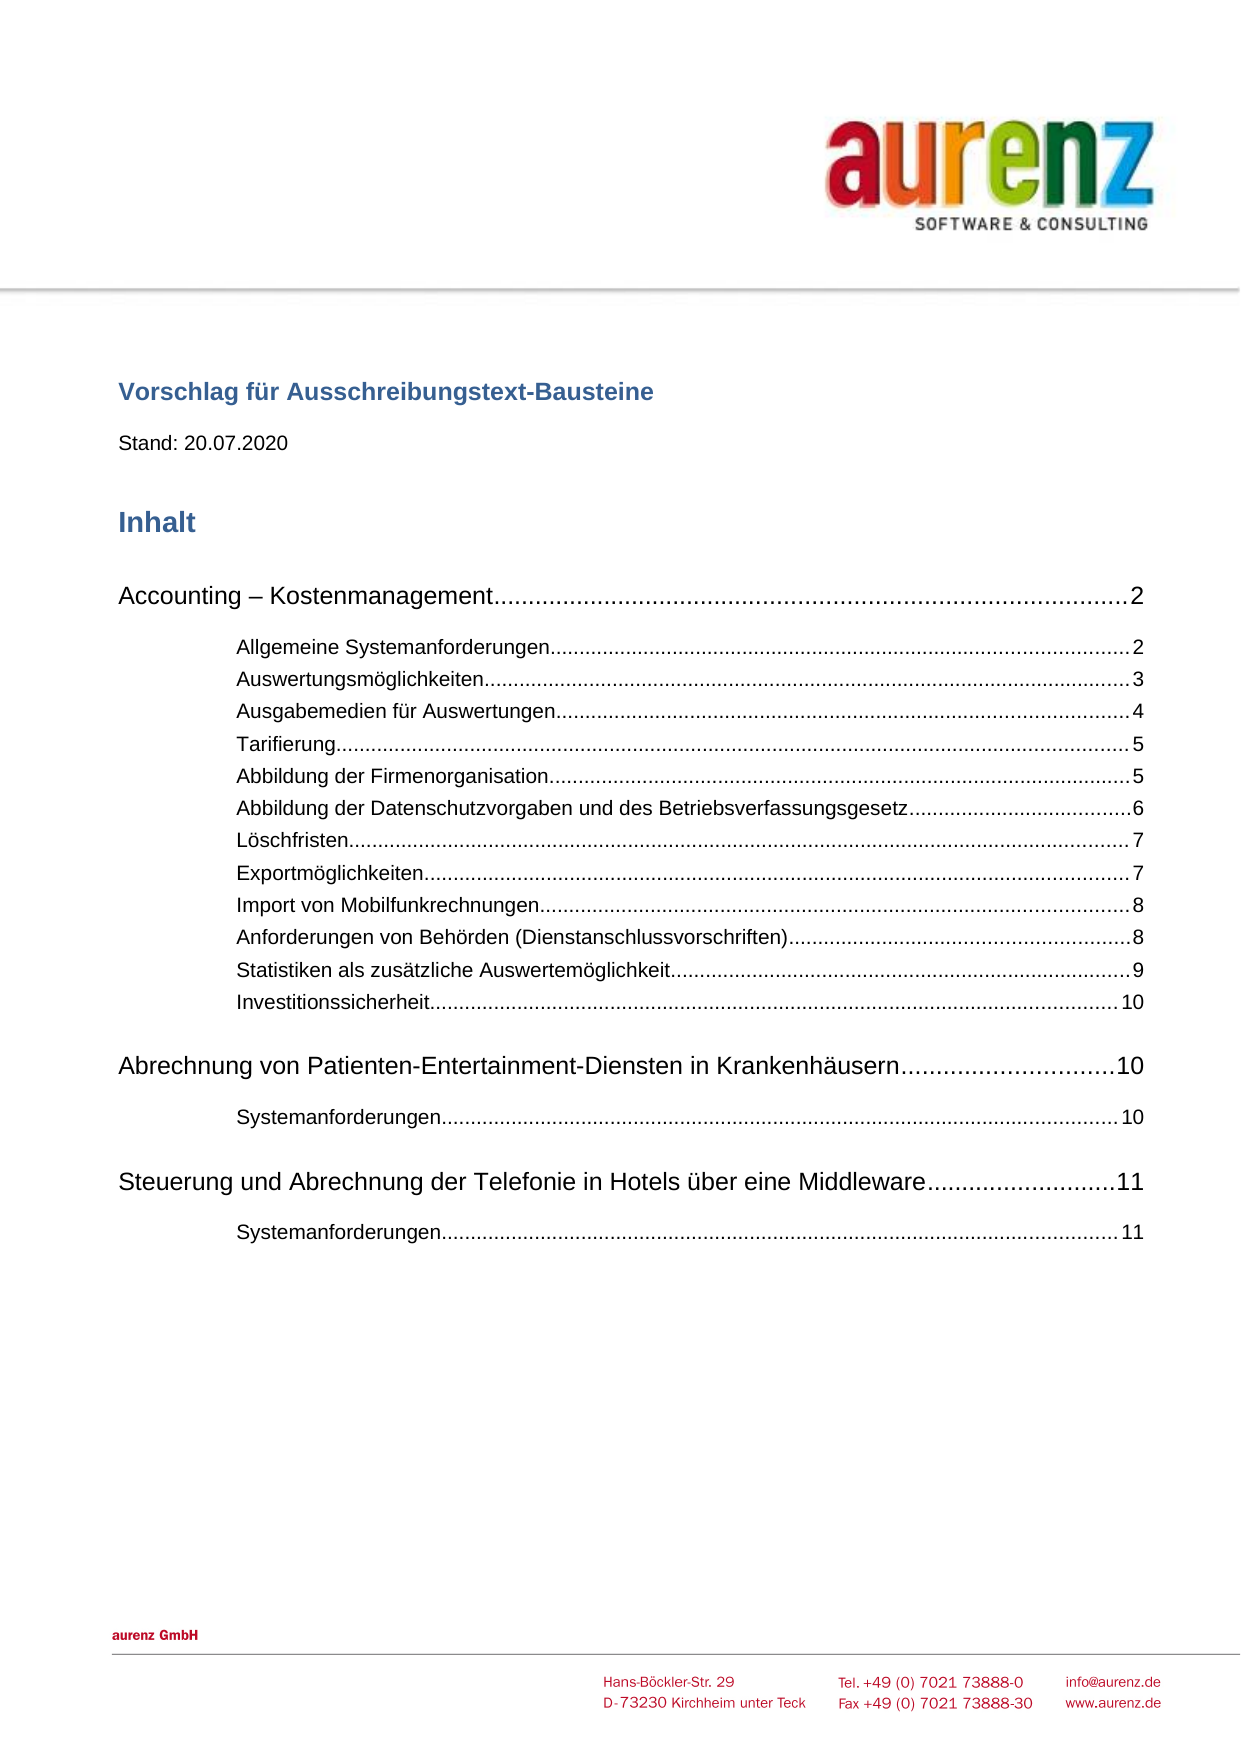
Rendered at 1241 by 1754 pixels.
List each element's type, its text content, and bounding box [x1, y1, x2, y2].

text Vorschlag für Ausschreibungstext-Bausteine [118, 377, 1146, 406]
text Stand: 20.07.2020 [118, 431, 1146, 455]
picture [0, 1537, 1241, 1754]
picture [0, 0, 1241, 383]
